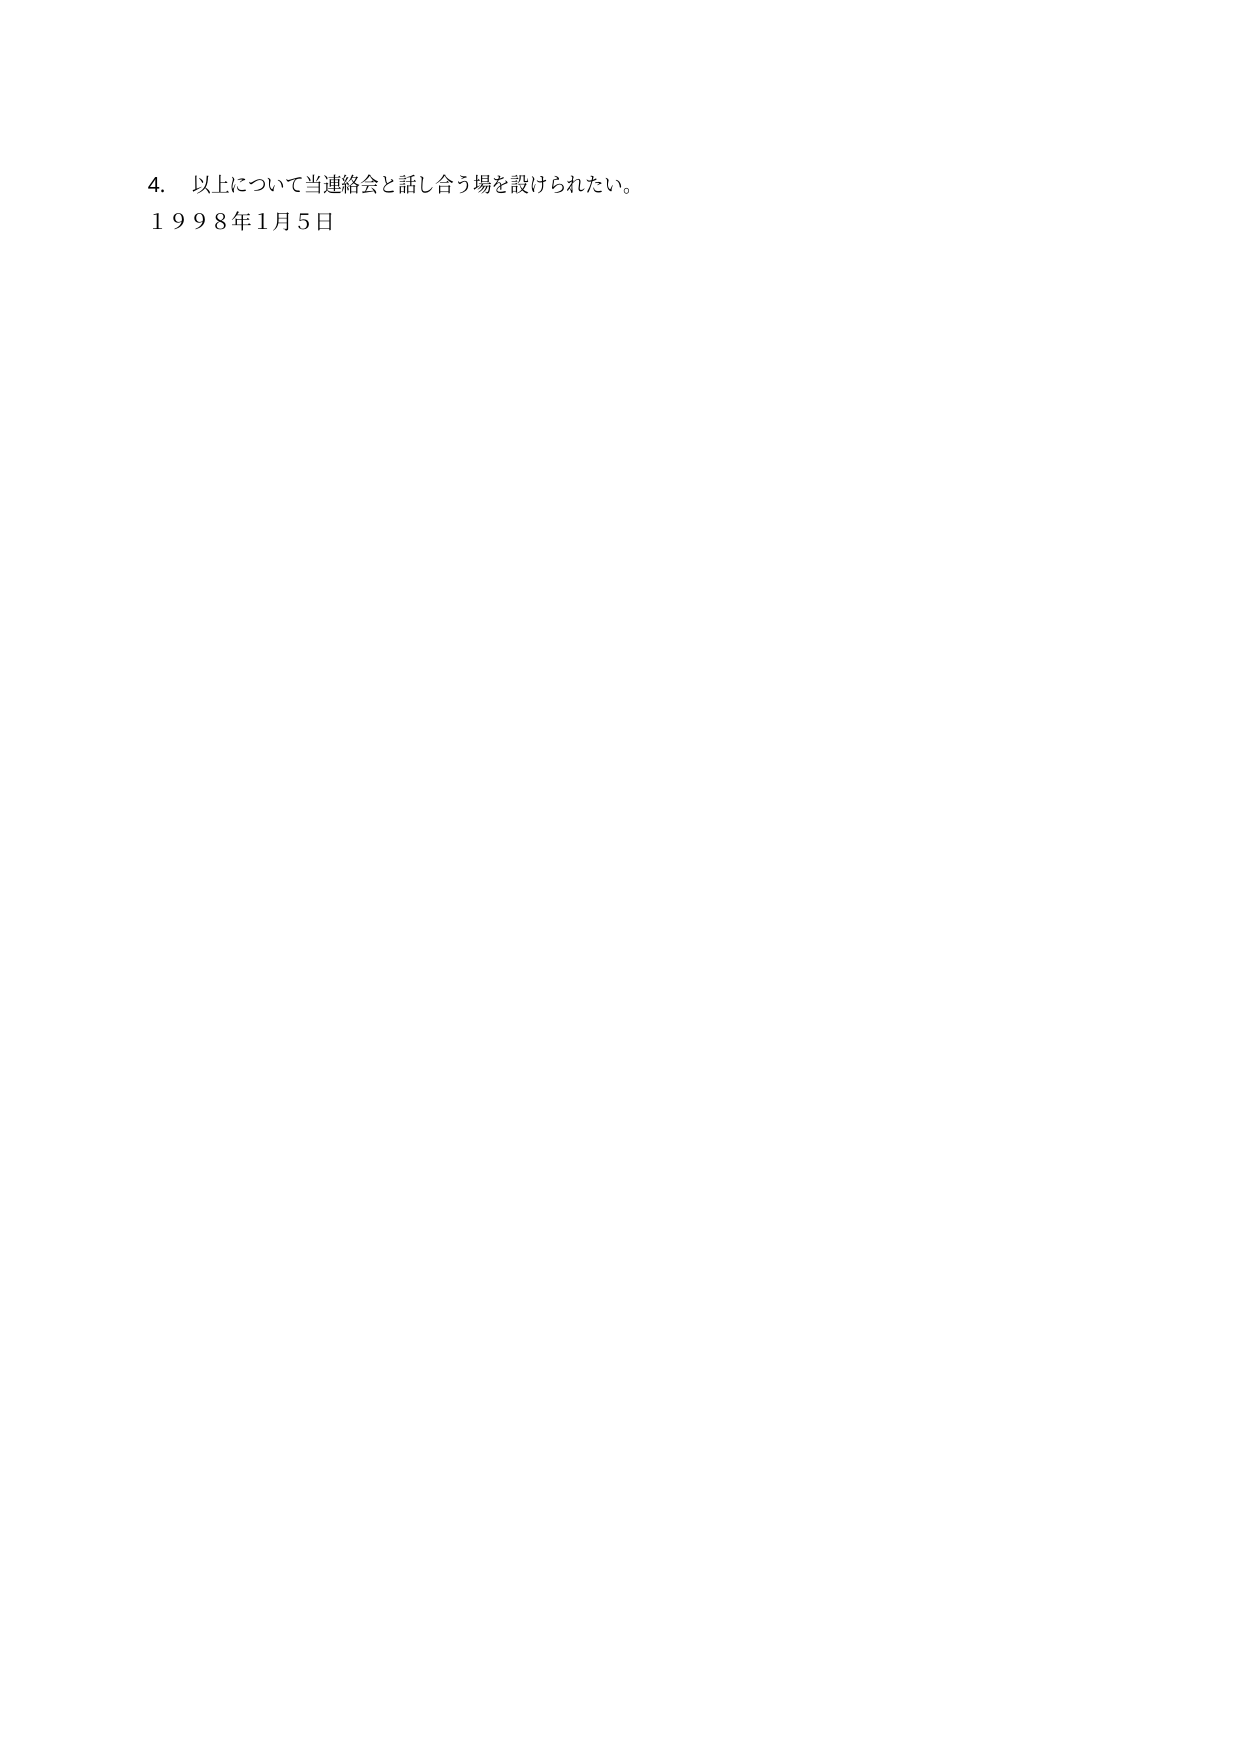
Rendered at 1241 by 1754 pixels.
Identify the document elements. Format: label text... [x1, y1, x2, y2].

text １９９８年１月５日 [148, 202, 1092, 239]
list 以上について当連絡会と話し合う場を設けられたい。 [148, 164, 1092, 202]
